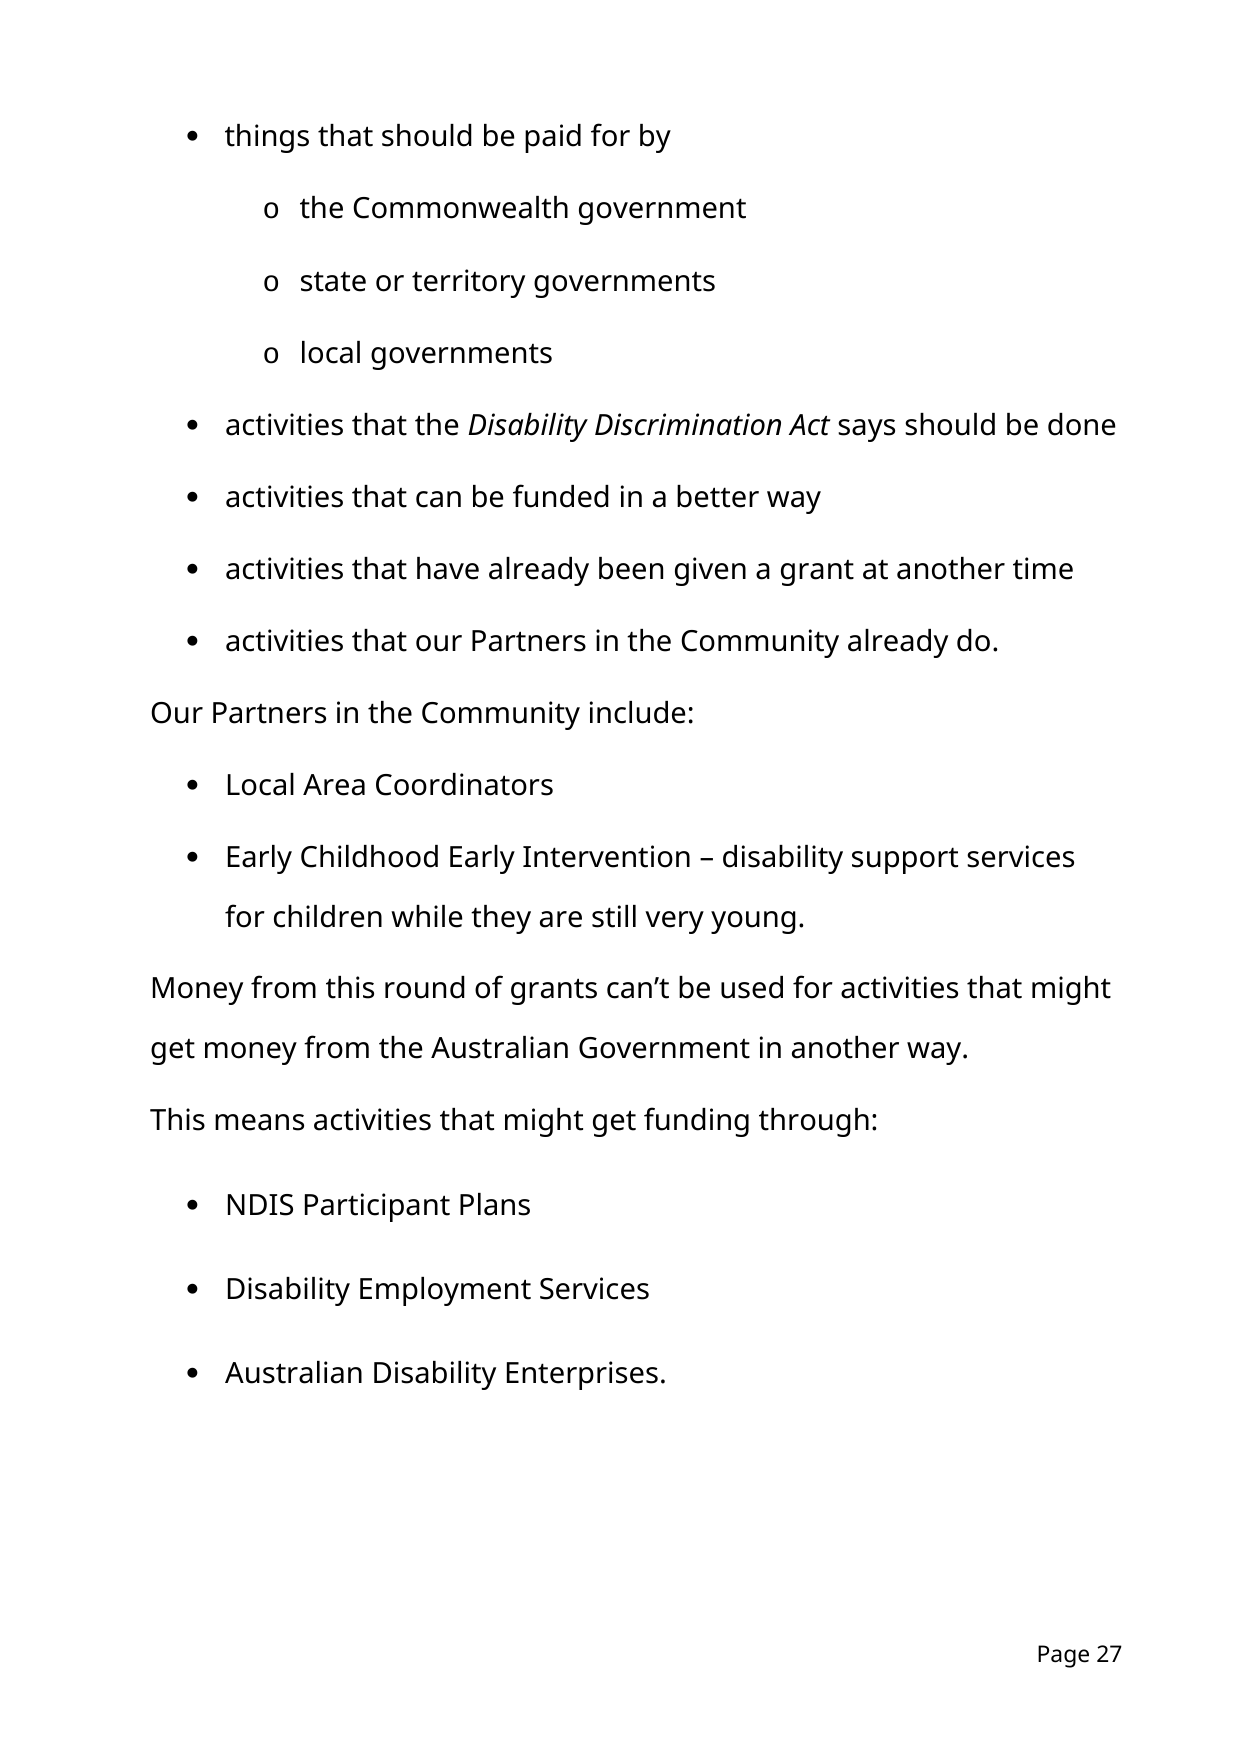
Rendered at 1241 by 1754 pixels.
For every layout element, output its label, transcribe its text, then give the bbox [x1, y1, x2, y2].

list activities that our Partners in the Community already do. [187, 620, 1122, 660]
list activities that can be funded in a better way [187, 476, 1122, 516]
list NDIS Participant Plans [187, 1184, 1122, 1223]
list the Commonwealth government [262, 188, 1122, 227]
list activities that the Disability Discrimination Act says should be done [187, 404, 1122, 444]
list activities that have already been given a grant at another time [187, 548, 1122, 588]
list Australian Disability Enterprises. [187, 1353, 1122, 1392]
list things that should be paid for by [187, 116, 1122, 155]
list state or territory governments [262, 260, 1122, 300]
text Our Partners in the Community include: [150, 692, 1122, 732]
list Local Area Coordinators [187, 764, 1122, 804]
list Disability Employment Services [187, 1268, 1122, 1308]
text This means activities that might get funding through: [150, 1099, 1122, 1139]
text Money from this round of grants can’t be used for activities that might get money from the Australian Government in another way. [150, 968, 1122, 1067]
list local governments [262, 332, 1122, 372]
list Early Childhood Early Intervention – disability support services for children while they are still very young. [187, 836, 1122, 936]
